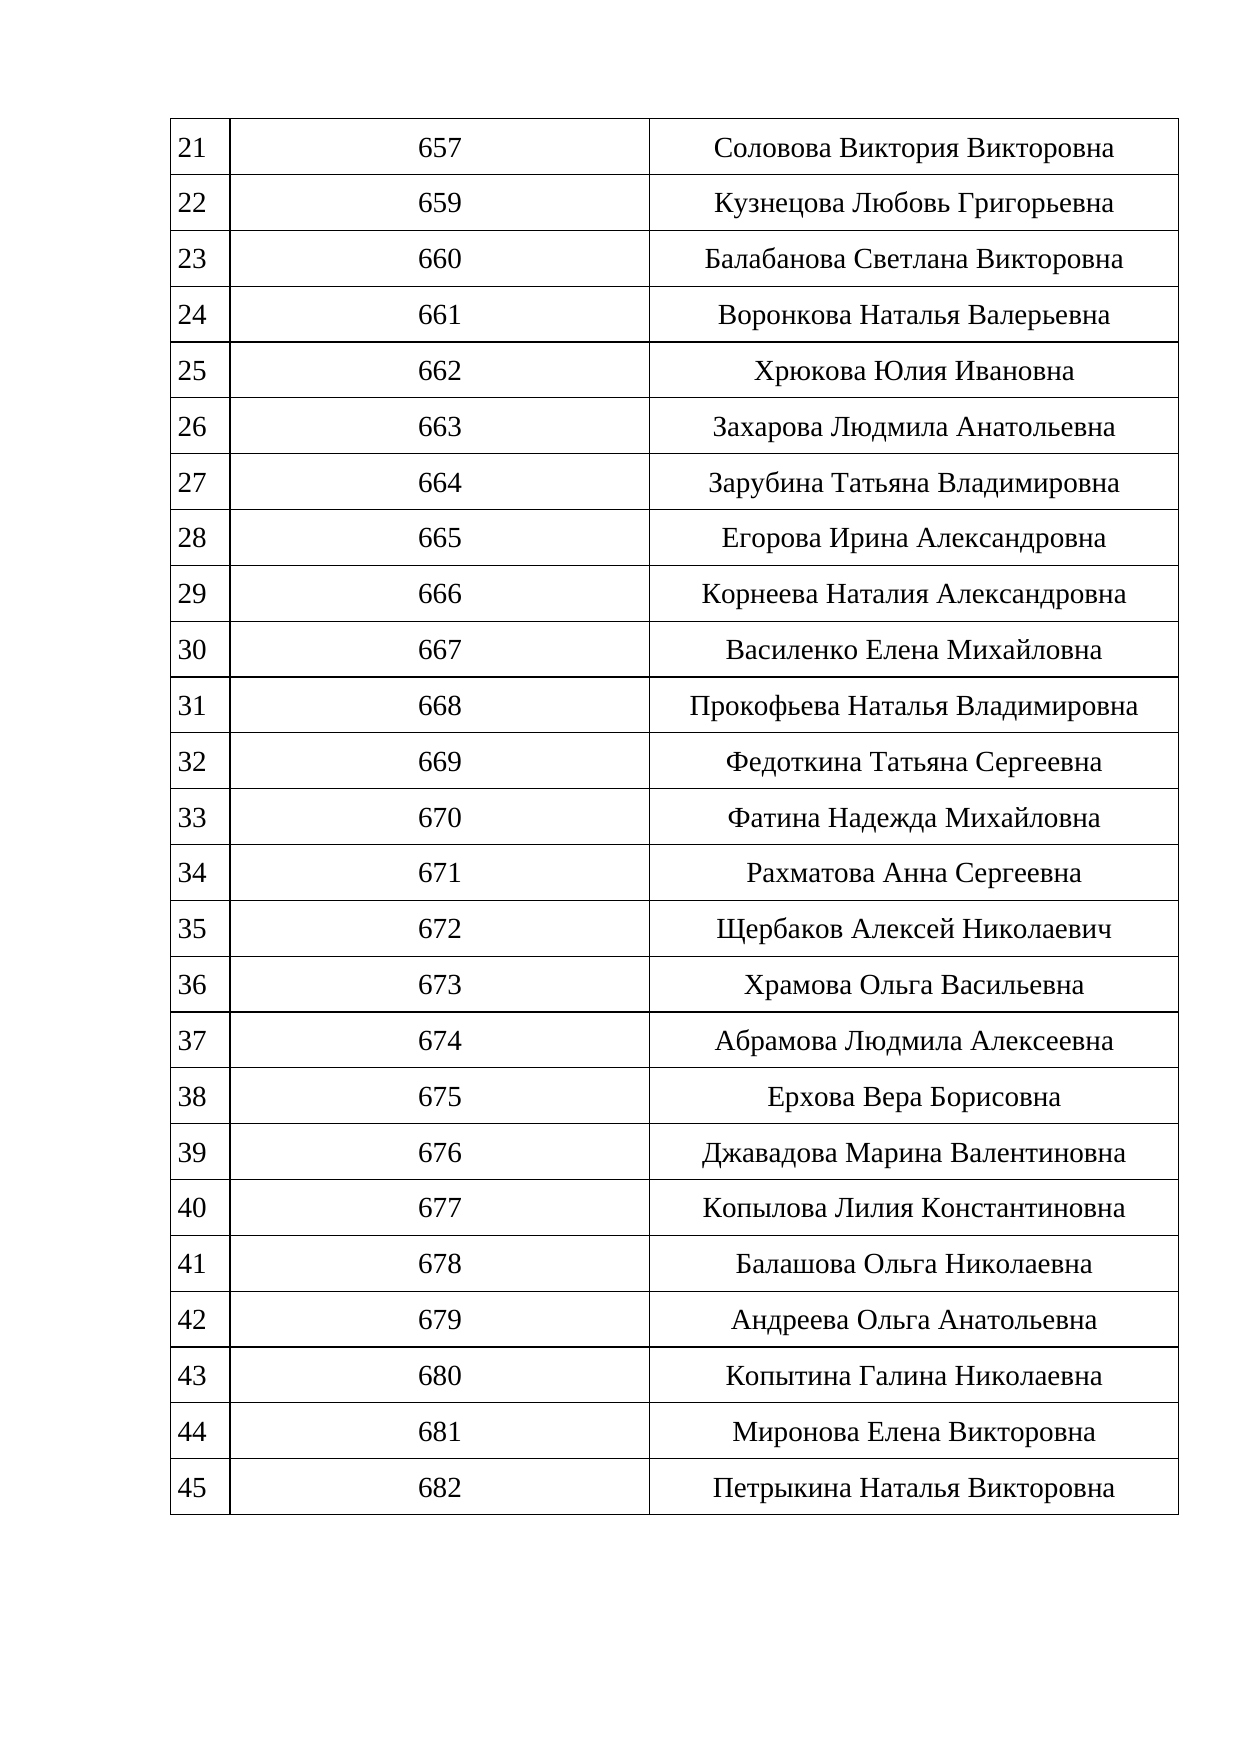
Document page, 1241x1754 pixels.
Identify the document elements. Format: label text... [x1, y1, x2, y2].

table_cell Щербаков Алексей Николаевич [650, 901, 1178, 956]
table_cell 662 [231, 343, 649, 397]
table_cell Василенко Елена Михайловна [650, 622, 1178, 676]
table_cell Воронкова Наталья Валерьевна [650, 287, 1178, 341]
table_cell 39 [171, 1124, 229, 1179]
table_cell Корнеева Наталия Александровна [650, 566, 1178, 621]
table_cell 29 [171, 566, 229, 621]
table_cell Кузнецова Любовь Григорьевна [650, 175, 1178, 230]
table_cell 678 [231, 1236, 649, 1291]
table_cell Хрюкова Юлия Ивановна [650, 343, 1178, 397]
table_cell 670 [231, 789, 649, 844]
table_cell Петрыкина Наталья Викторовна [650, 1459, 1178, 1514]
table_cell 21 [171, 119, 229, 174]
table_cell 659 [231, 175, 649, 230]
table_cell 673 [231, 957, 649, 1011]
table_cell 661 [231, 287, 649, 341]
table_cell 669 [231, 733, 649, 788]
table_cell Балабанова Светлана Викторовна [650, 231, 1178, 286]
table_cell Соловова Виктория Викторовна [650, 119, 1178, 174]
table_cell 44 [171, 1403, 229, 1458]
table_cell Ерхова Вера Борисовна [650, 1068, 1178, 1123]
table_cell Фатина Надежда Михайловна [650, 789, 1178, 844]
table_cell 42 [171, 1292, 229, 1346]
table_cell 674 [231, 1013, 649, 1067]
table_cell 676 [231, 1124, 649, 1179]
table_cell Рахматова Анна Сергеевна [650, 845, 1178, 900]
table_cell 681 [231, 1403, 649, 1458]
table_cell 24 [171, 287, 229, 341]
table_cell 682 [231, 1459, 649, 1514]
table_cell 677 [231, 1180, 649, 1235]
table_cell 680 [231, 1348, 649, 1402]
table_cell 665 [231, 510, 649, 565]
table_cell 26 [171, 398, 229, 453]
table_cell 671 [231, 845, 649, 900]
table_cell 672 [231, 901, 649, 956]
table_cell 667 [231, 622, 649, 676]
table_cell 660 [231, 231, 649, 286]
table_cell 666 [231, 566, 649, 621]
table_cell 34 [171, 845, 229, 900]
table_cell 664 [231, 454, 649, 509]
table_cell 657 [231, 119, 649, 174]
table_cell Копытина Галина Николаевна [650, 1348, 1178, 1402]
table_cell Зарубина Татьяна Владимировна [650, 454, 1178, 509]
table_cell Джавадова Марина Валентиновна [650, 1124, 1178, 1179]
table_cell 38 [171, 1068, 229, 1123]
table_cell Храмова Ольга Васильевна [650, 957, 1178, 1011]
table_cell Федоткина Татьяна Сергеевна [650, 733, 1178, 788]
table_cell Балашова Ольга Николаевна [650, 1236, 1178, 1291]
table_cell Абрамова Людмила Алексеевна [650, 1013, 1178, 1067]
table_cell Егорова Ирина Александровна [650, 510, 1178, 565]
table_cell 27 [171, 454, 229, 509]
table_cell 45 [171, 1459, 229, 1514]
table_cell 675 [231, 1068, 649, 1123]
table_cell 668 [231, 678, 649, 732]
table_cell 679 [231, 1292, 649, 1346]
table_cell 37 [171, 1013, 229, 1067]
table_cell 33 [171, 789, 229, 844]
table_cell 31 [171, 678, 229, 732]
table_cell 28 [171, 510, 229, 565]
table_cell Андреева Ольга Анатольевна [650, 1292, 1178, 1346]
table_cell 35 [171, 901, 229, 956]
table_cell 40 [171, 1180, 229, 1235]
table_cell 22 [171, 175, 229, 230]
table_cell 663 [231, 398, 649, 453]
table_cell 32 [171, 733, 229, 788]
table_cell 30 [171, 622, 229, 676]
table_cell 43 [171, 1348, 229, 1402]
table_cell 25 [171, 343, 229, 397]
table_cell 41 [171, 1236, 229, 1291]
table_cell 23 [171, 231, 229, 286]
table_cell Прокофьева Наталья Владимировна [650, 678, 1178, 732]
table_cell Копылова Лилия Константиновна [650, 1180, 1178, 1235]
table_cell Захарова Людмила Анатольевна [650, 398, 1178, 453]
table_cell 36 [171, 957, 229, 1011]
table_cell Миронова Елена Викторовна [650, 1403, 1178, 1458]
